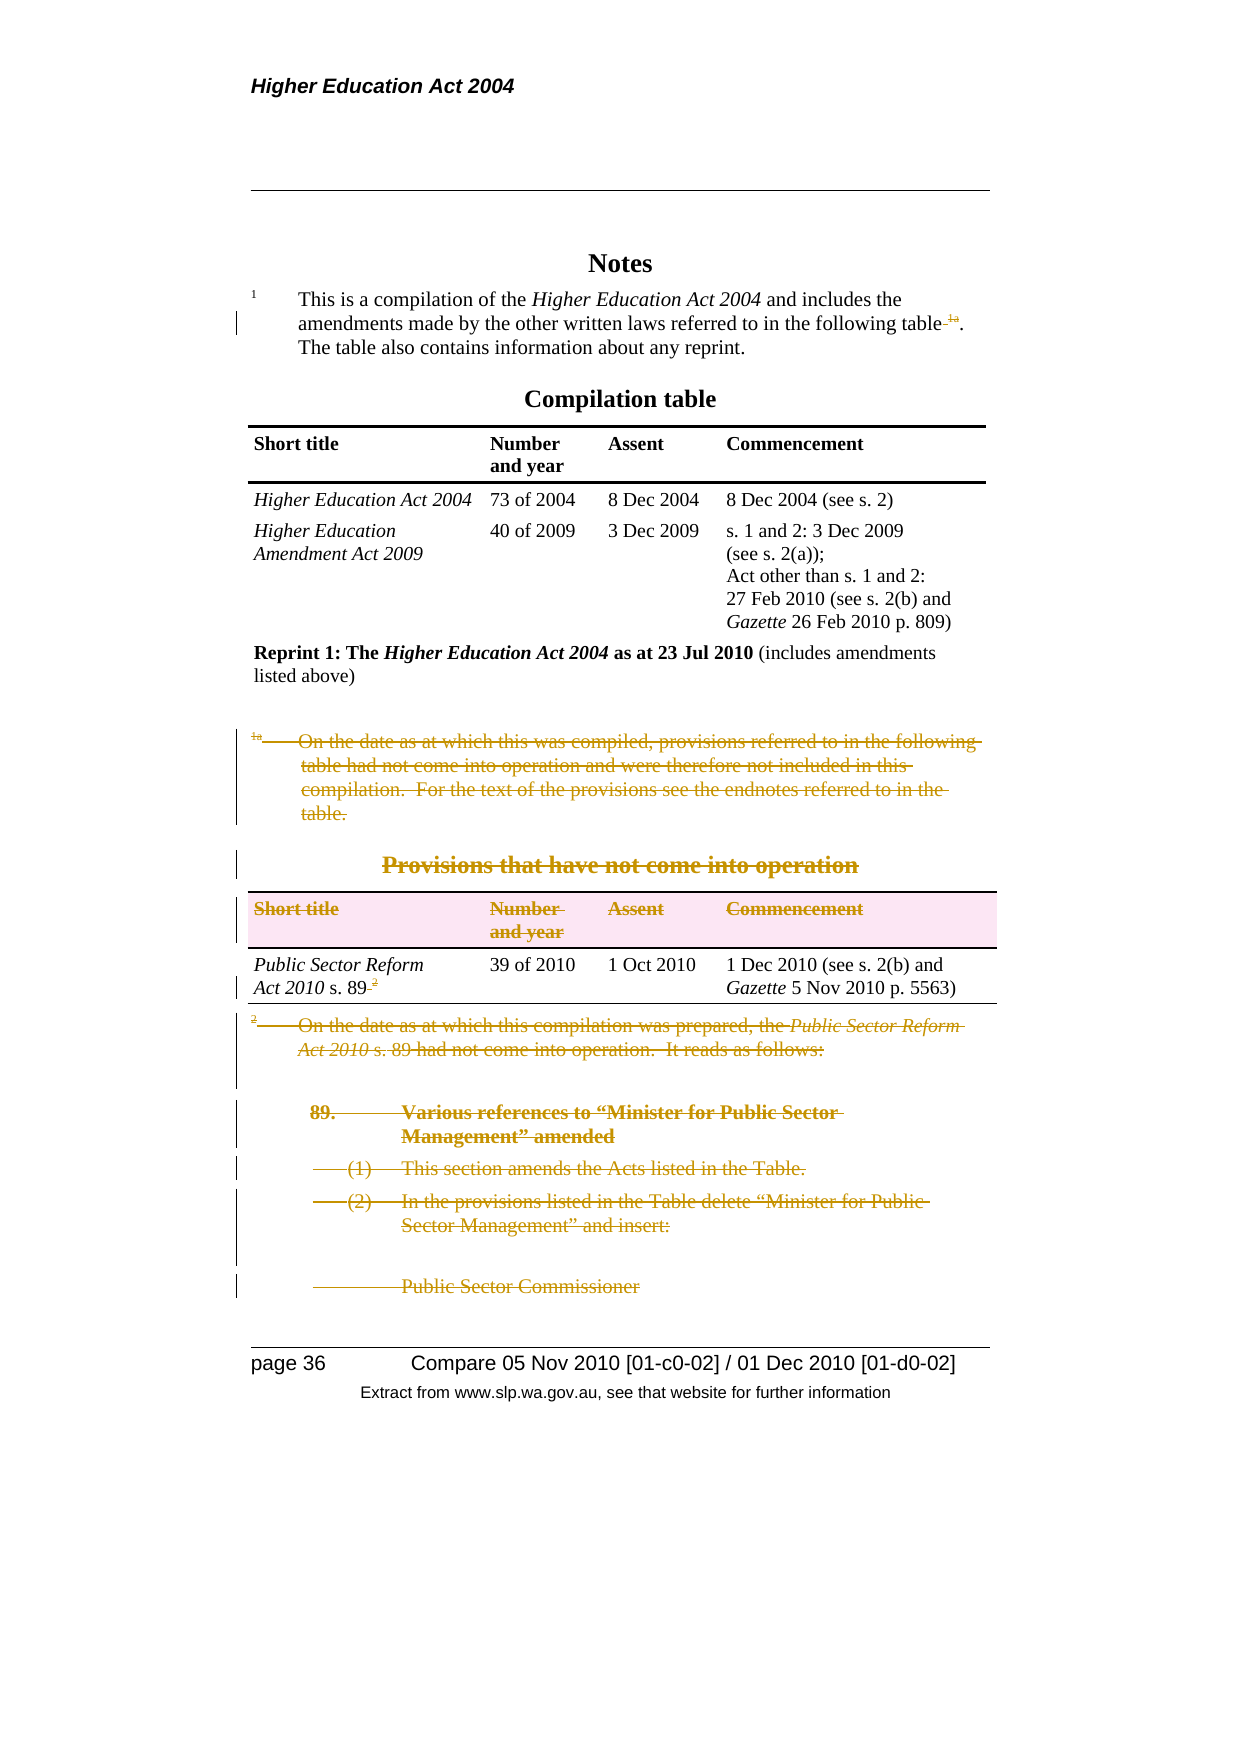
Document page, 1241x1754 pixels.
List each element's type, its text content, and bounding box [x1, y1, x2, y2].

table_cell 1 Dec 2010 (see s. 2(b) and Gazette 5 Nov 2010 p. 5563) [720, 949, 997, 1003]
table_cell 39 of 2010 [484, 949, 602, 1003]
table_header Commencement [720, 428, 986, 481]
table_cell 8 Dec 2004 [602, 484, 720, 515]
table_header Number and year [484, 428, 602, 481]
table_cell Higher Education Amendment Act 2009 [248, 515, 484, 637]
table_header Assent [602, 428, 720, 481]
table_cell 1 Oct 2010 [602, 949, 720, 1003]
table_cell 73 of 2004 [484, 484, 602, 515]
table_cell 8 Dec 2004 (see s. 2) [720, 484, 986, 515]
subtitle Compilation table [251, 384, 990, 413]
subtitle Notes [251, 247, 990, 279]
table_cell 40 of 2009 [484, 515, 602, 637]
table_cell Higher Education Act 2004 [248, 484, 484, 515]
table_cell s. 1 and 2: 3 Dec 2009 (see s. 2(a)); Act other than s. 1 and 2: 27 Feb 2010 (see s. 2(b) and Gazette 26 Feb 2010 p. 809) [720, 515, 986, 637]
table_header Short title [248, 428, 484, 481]
table_cell Public Sector Reform Act 2010 s. 89 [248, 949, 484, 1003]
table_cell 3 Dec 2009 [602, 515, 720, 637]
text 1 This is a compilation of the Higher Education Act 2004 and includes the amendments made by the other written laws referred to in the following table. The table also contains information about any reprint. [251, 287, 990, 359]
table_cell Reprint 1: The Higher Education Act 2004 as at 23 Jul 2010 (includes amendments listed above) [248, 637, 986, 691]
